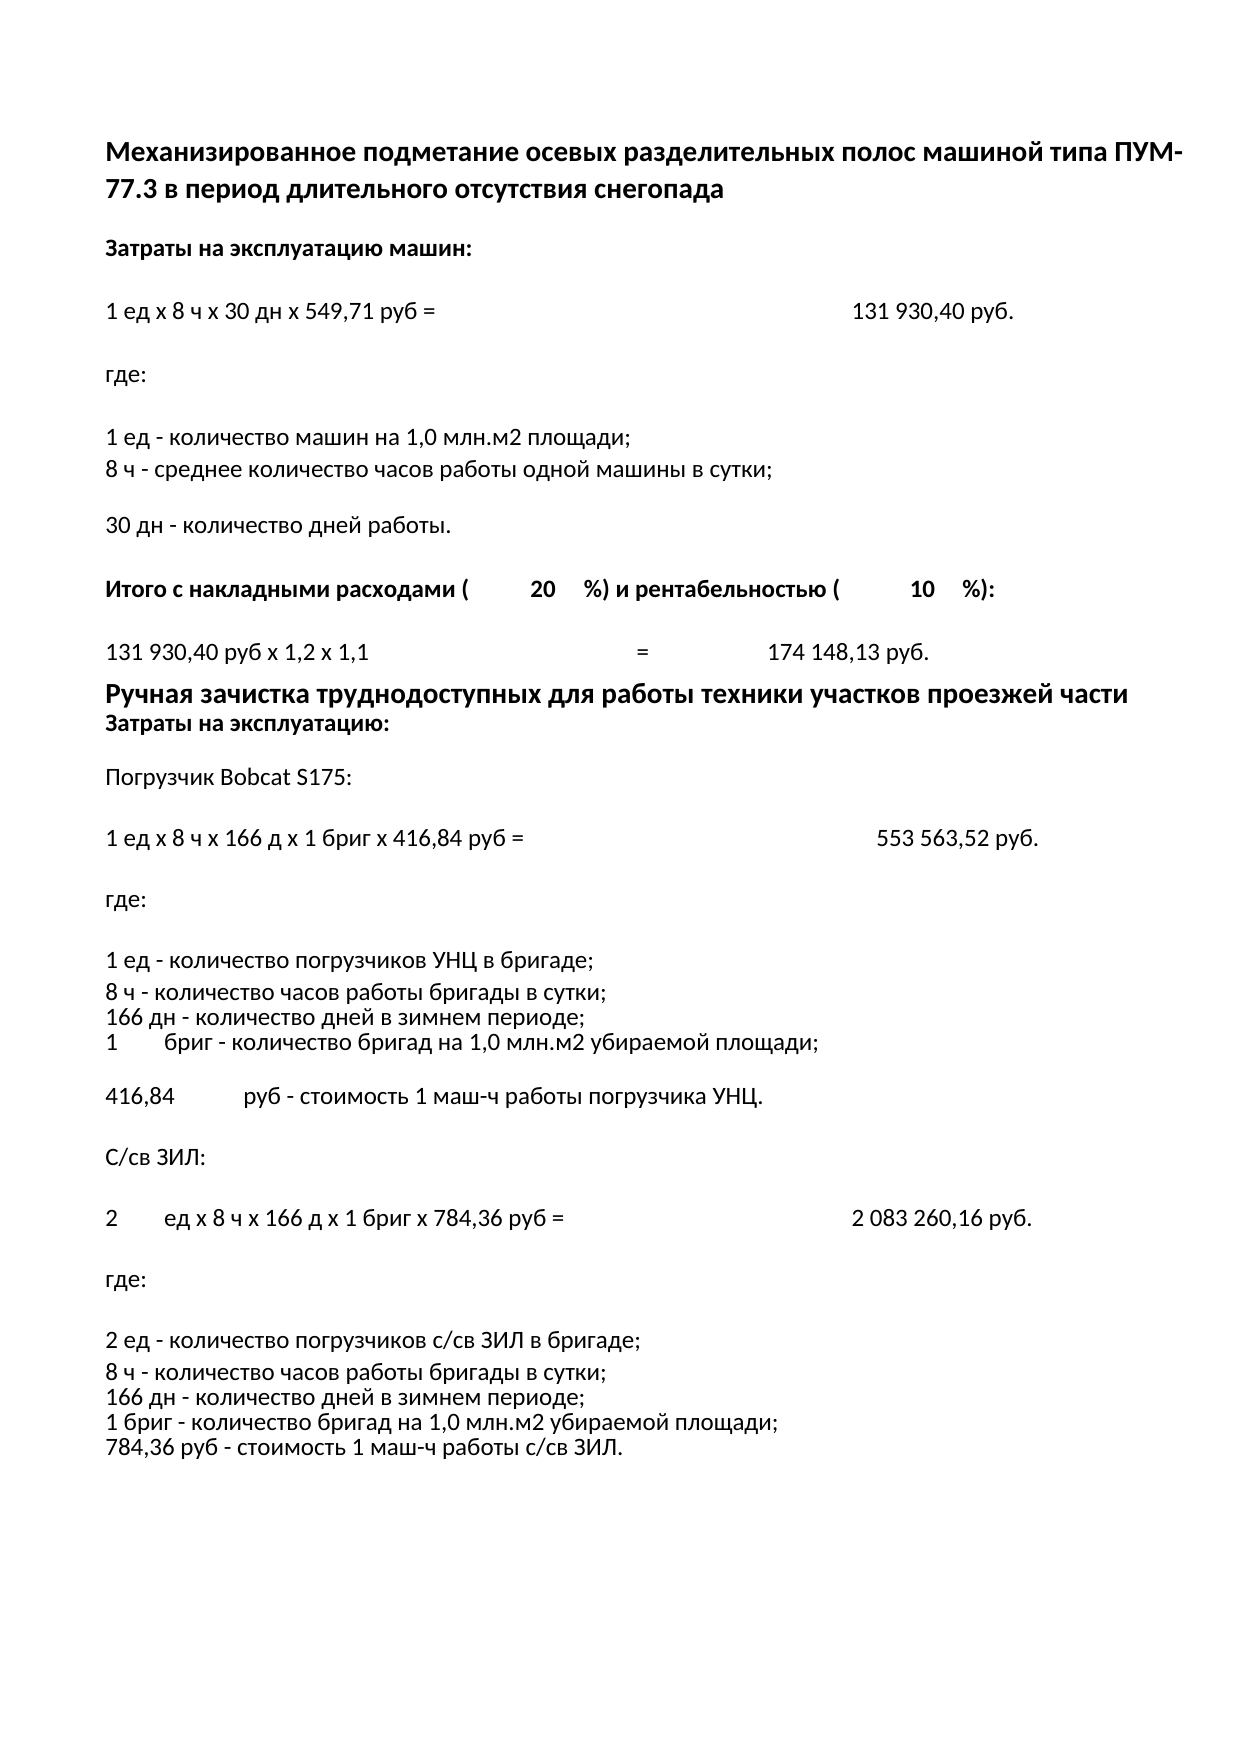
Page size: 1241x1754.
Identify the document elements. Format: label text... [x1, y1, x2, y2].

text 1 ед - количество погрузчиков УНЦ в бригаде; [105, 919, 1194, 981]
text 166 дн - количество дней в зимнем периоде; [105, 1386, 1194, 1411]
text Механизированное подметание осевых разделительных полос машиной типа ПУМ-77.3 в период длительного отсутствия снегопада [105, 132, 1194, 206]
list бриг - количество бригад на 1,0 млн.м2 убираемой площади; [105, 1031, 1194, 1056]
text где: [105, 332, 1194, 395]
text Затраты на эксплуатацию машин: [105, 206, 1194, 269]
text 8 ч - количество часов работы бригады в сутки; [105, 981, 1194, 1006]
list руб - стоимость 1 маш-ч работы погрузчика УНЦ. [105, 1056, 1194, 1117]
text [105, 1361, 1194, 1386]
text 1 ед - количество машин на 1,0 млн.м2 площади; [105, 395, 1194, 458]
text Итого с накладными расходами ( 20 %) и рентабельностью ( 10 %): [105, 546, 1194, 610]
text 8 ч - среднее количество часов работы одной машины в сутки; [105, 458, 1194, 483]
list ед х 8 ч х 166 д х 1 бриг х 784,36 руб = 2 083 260,16 руб. [105, 1178, 1194, 1239]
text Ручная зачистка труднодоступных для работы техники участков проезжей части [105, 673, 1194, 711]
text С/св ЗИЛ: [105, 1117, 1194, 1178]
text Погрузчик Bobcat S175: [105, 736, 1194, 797]
text 30 дн - количество дней работы. [105, 483, 1194, 546]
text 131 930,40 руб х 1,2 х 1,1 = 174 148,13 руб. [105, 610, 1194, 673]
text 2 ед - количество погрузчиков с/св ЗИЛ в бригаде; [105, 1300, 1194, 1361]
text 1 ед х 8 ч х 166 д х 1 бриг х 416,84 руб = 553 563,52 руб. [105, 797, 1194, 858]
text 1 ед х 8 ч х 30 дн х 549,71 руб = 131 930,40 руб. [105, 269, 1194, 332]
text 1 бриг - количество бригад на 1,0 млн.м2 убираемой площади; [105, 1411, 1194, 1436]
text 784,36 руб - стоимость 1 маш-ч работы с/св ЗИЛ. [105, 1436, 1194, 1461]
text 166 дн - количество дней в зимнем периоде; [105, 1006, 1194, 1031]
text Затраты на эксплуатацию: [105, 711, 1194, 736]
text где: [105, 1239, 1194, 1300]
text где: [105, 858, 1194, 919]
